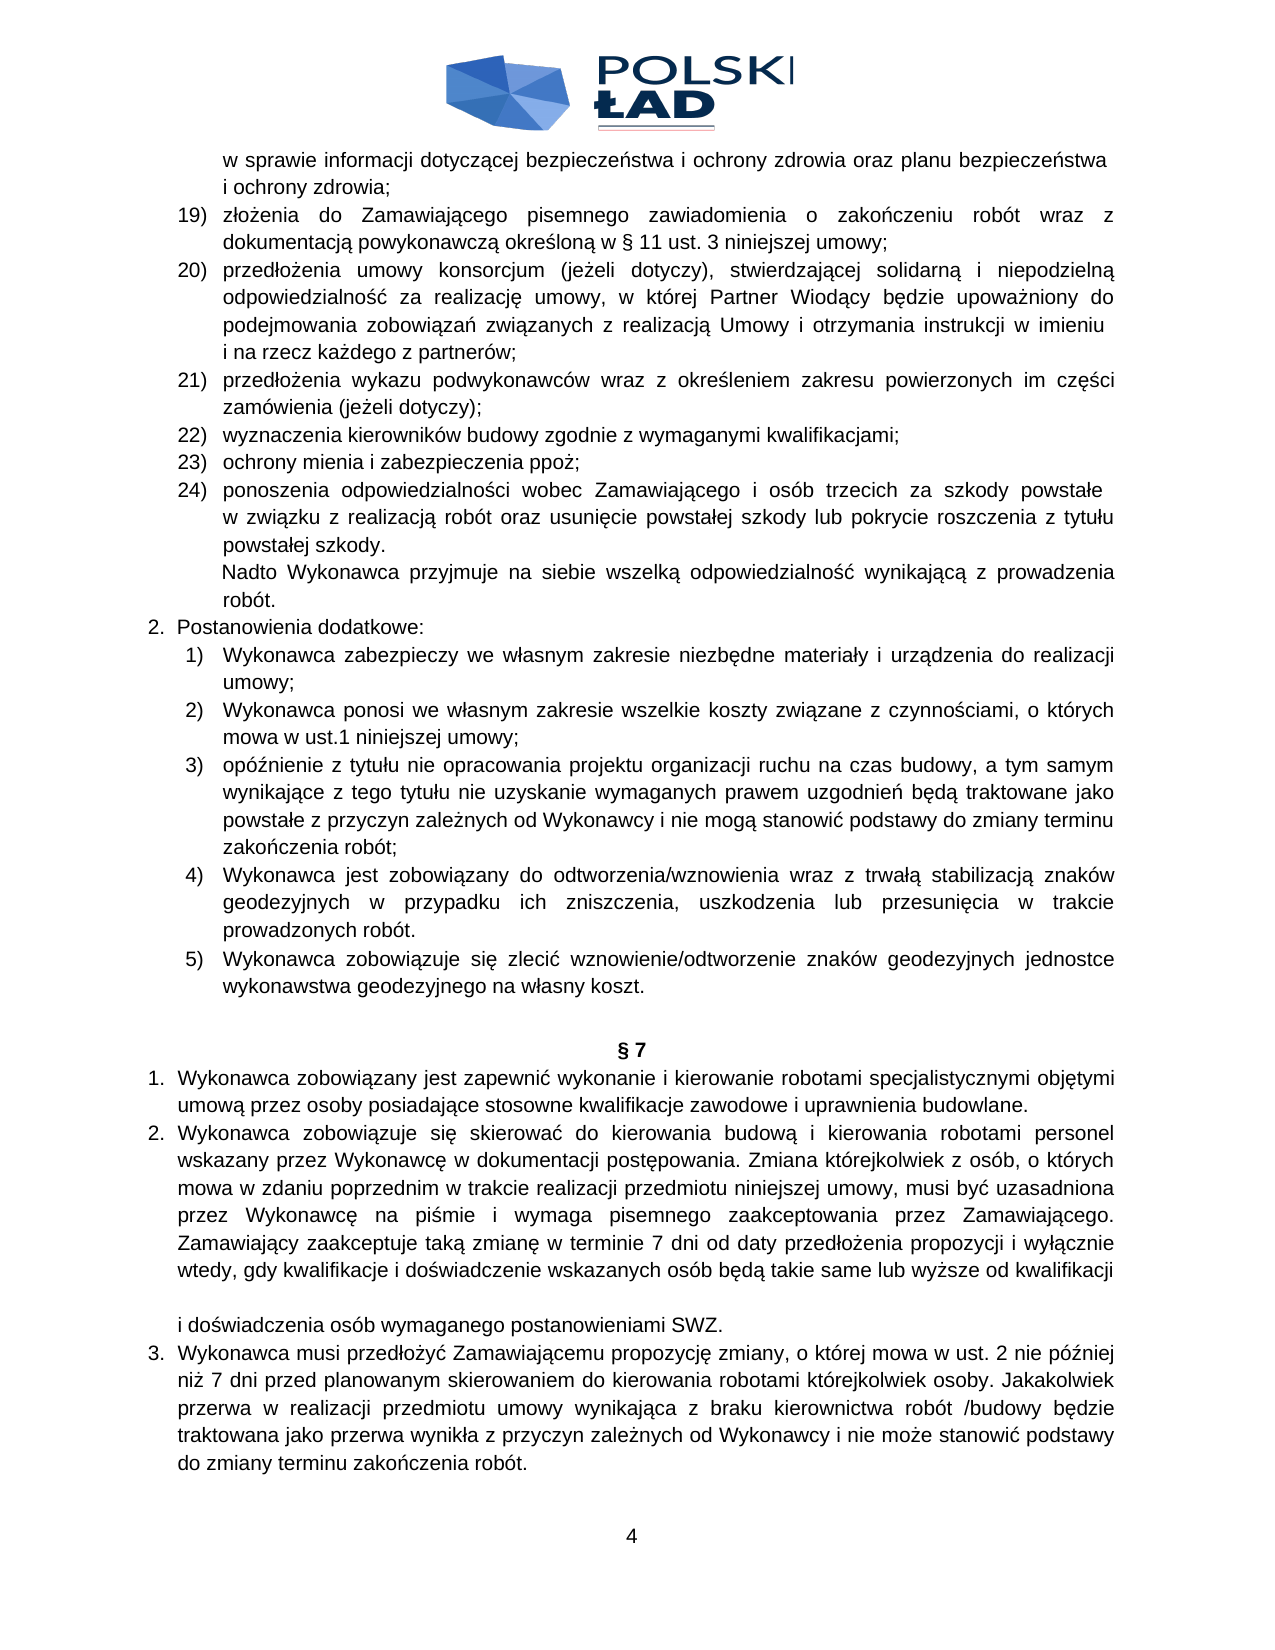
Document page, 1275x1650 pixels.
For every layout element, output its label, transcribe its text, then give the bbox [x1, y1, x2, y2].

list ochrony mienia i zabezpieczenia ppoż; [177, 450, 1116, 474]
picture [446, 55, 794, 131]
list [177, 148, 1116, 199]
text § 7 [148, 1038, 1116, 1062]
list Wykonawca zobowiązuje się skierować do kierowania budową i kierowania robotami personel wskazany przez Wykonawcę w dokumentacji postępowania. Zmiana którejkolwiek z osób, o których mowa w zdaniu poprzednim w trakcie realizacji przedmiotu niniejszej umowy, musi być uzasadniona przez Wykonawcę na piśmie i wymaga pisemnego zaakceptowania przez Zamawiającego. Zamawiający zaakceptuje taką zmianę w terminie 7 dni od daty przedłożenia propozycji i wyłącznie wtedy, gdy kwalifikacje i doświadczenie wskazanych osób będą takie same lub wyższe od kwalifikacji i doświadczenia osób wymaganego postanowieniami SWZ. [148, 1120, 1116, 1337]
list Wykonawca zobowiązany jest zapewnić wykonanie i kierowanie robotami specjalistycznymi objętymi umową przez osoby posiadające stosowne kwalifikacje zawodowe i uprawnienia budowlane. [148, 1065, 1116, 1117]
list ponoszenia odpowiedzialności wobec Zamawiającego i osób trzecich za szkody powstałe w związku z realizacją robót oraz usunięcie powstałej szkody lub pokrycie roszczenia z tytułu powstałej szkody. [177, 478, 1116, 557]
list wyznaczenia kierowników budowy zgodnie z wymaganymi kwalifikacjami; [177, 423, 1116, 447]
list przedłożenia wykazu podwykonawców wraz z określeniem zakresu powierzonych im części zamówienia (jeżeli dotyczy); [177, 368, 1116, 419]
list Wykonawca zabezpieczy we własnym zakresie niezbędne materiały i urządzenia do realizacji umowy; [185, 643, 1116, 694]
list złożenia do Zamawiającego pisemnego zawiadomienia o zakończeniu robót wraz z dokumentacją powykonawczą określoną w § 11 ust. 3 niniejszej umowy; [177, 203, 1116, 254]
list Wykonawca ponosi we własnym zakresie wszelkie koszty związane z czynnościami, o których mowa w ust.1 niniejszej umowy; [185, 698, 1116, 749]
list Wykonawca musi przedłożyć Zamawiającemu propozycję zmiany, o której mowa w ust. 2 nie później niż 7 dni przed planowanym skierowaniem do kierowania robotami którejkolwiek osoby. Jakakolwiek przerwa w realizacji przedmiotu umowy wynikająca z braku kierownictwa robót /budowy będzie traktowana jako przerwa wynikła z przyczyn zależnych od Wykonawcy i nie może stanowić podstawy do zmiany terminu zakończenia robót. [148, 1340, 1116, 1474]
list Wykonawca zobowiązuje się zlecić wznowienie/odtworzenie znaków geodezyjnych jednostce wykonawstwa geodezyjnego na własny koszt. [185, 947, 1116, 998]
text 2. Postanowienia dodatkowe: [148, 615, 1116, 639]
list Wykonawca jest zobowiązany do odtworzenia/wznowienia wraz z trwałą stabilizacją znaków geodezyjnych w przypadku ich zniszczenia, uszkodzenia lub przesunięcia w trakcie prowadzonych robót. [185, 863, 1116, 942]
text Nadto Wykonawca przyjmuje na siebie wszelką odpowiedzialność wynikającą z prowadzenia robót. [221, 560, 1116, 612]
list przedłożenia umowy konsorcjum (jeżeli dotyczy), stwierdzającej solidarną i niepodzielną odpowiedzialność za realizację umowy, w której Partner Wiodący będzie upoważniony do podejmowania zobowiązań związanych z realizacją Umowy i otrzymania instrukcji w imieniu i na rzecz każdego z partnerów; [177, 258, 1116, 364]
list opóźnienie z tytułu nie opracowania projektu organizacji ruchu na czas budowy, a tym samym wynikające z tego tytułu nie uzyskanie wymaganych prawem uzgodnień będą traktowane jako powstałe z przyczyn zależnych od Wykonawcy i nie mogą stanowić podstawy do zmiany terminu zakończenia robót; [185, 753, 1116, 859]
